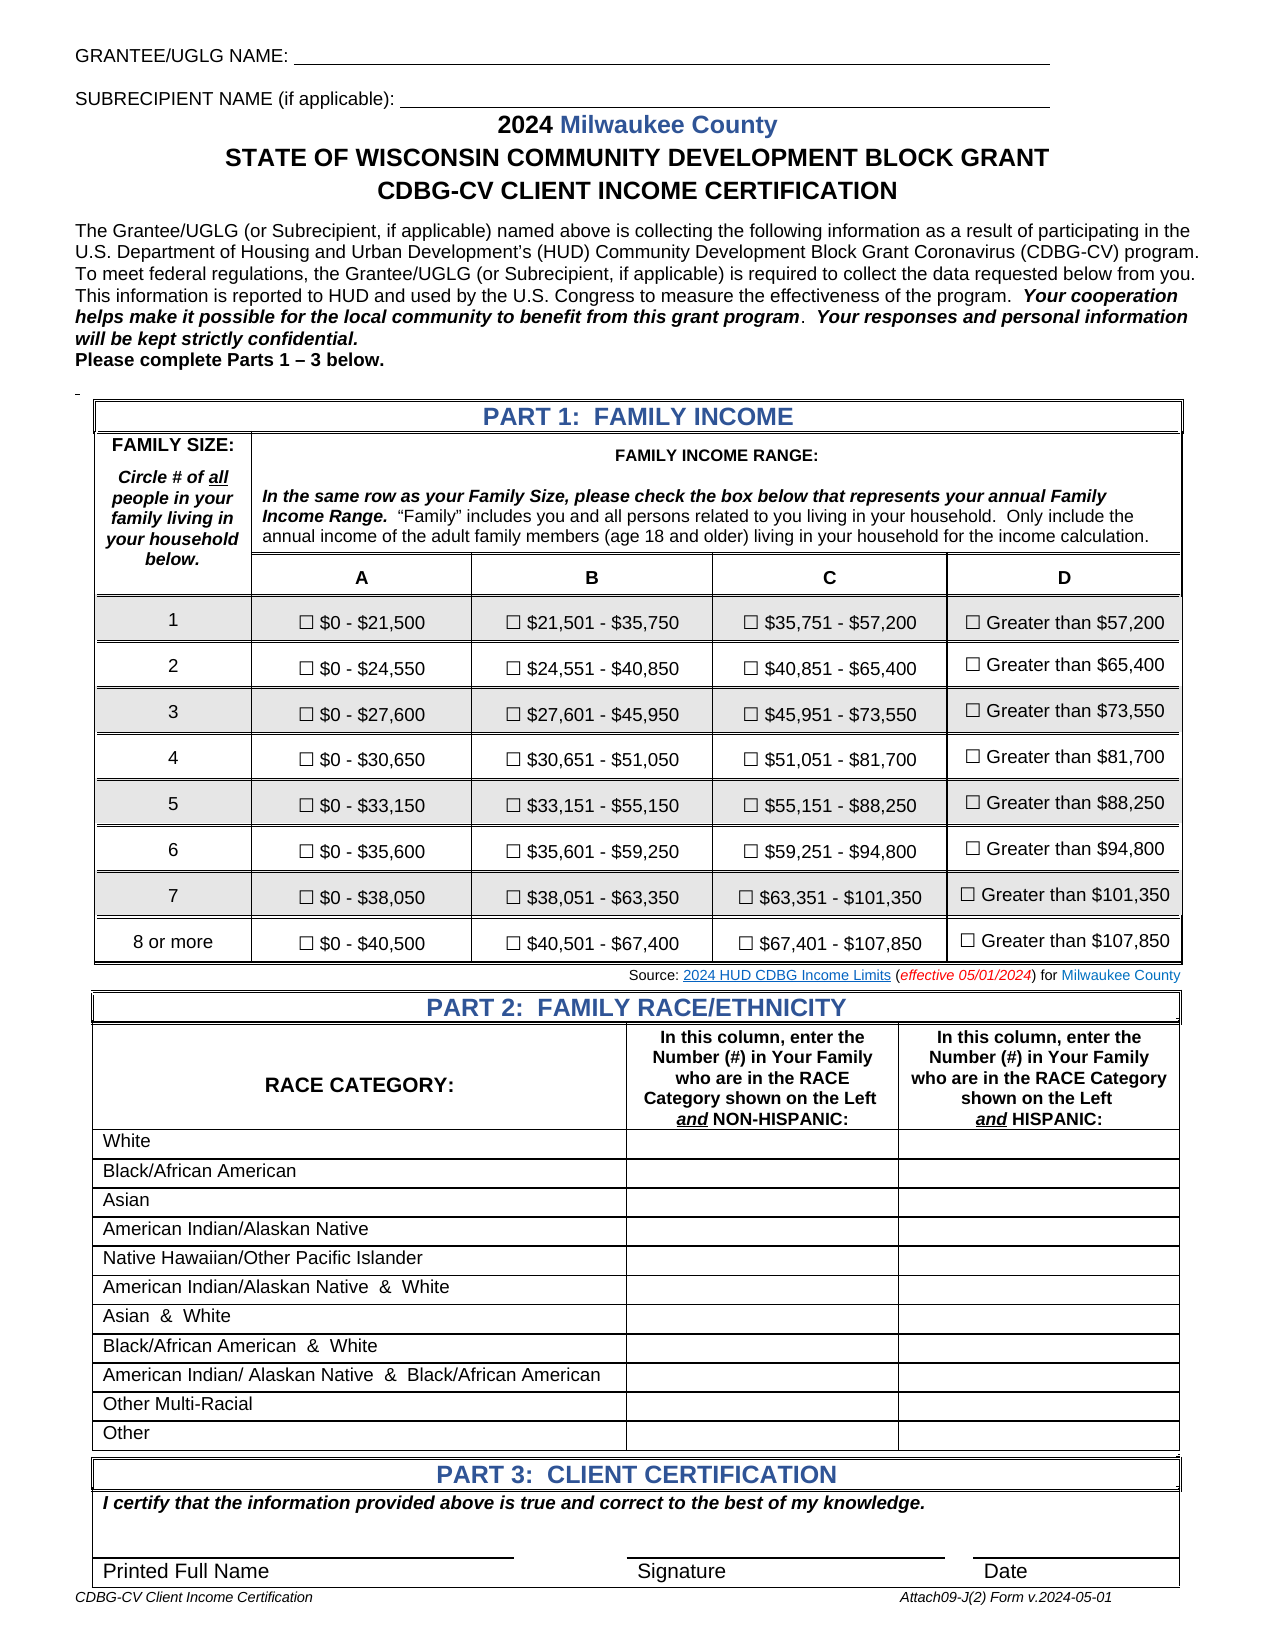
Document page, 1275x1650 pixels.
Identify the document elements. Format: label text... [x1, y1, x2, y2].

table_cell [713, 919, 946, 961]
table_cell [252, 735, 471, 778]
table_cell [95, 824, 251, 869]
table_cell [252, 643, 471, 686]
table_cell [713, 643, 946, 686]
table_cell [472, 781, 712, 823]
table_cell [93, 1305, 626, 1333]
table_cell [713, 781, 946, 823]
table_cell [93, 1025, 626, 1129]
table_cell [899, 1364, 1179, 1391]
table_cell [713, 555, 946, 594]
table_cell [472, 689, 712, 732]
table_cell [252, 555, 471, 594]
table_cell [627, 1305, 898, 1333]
subtitle 2024 Milwaukee County [75, 110, 1200, 138]
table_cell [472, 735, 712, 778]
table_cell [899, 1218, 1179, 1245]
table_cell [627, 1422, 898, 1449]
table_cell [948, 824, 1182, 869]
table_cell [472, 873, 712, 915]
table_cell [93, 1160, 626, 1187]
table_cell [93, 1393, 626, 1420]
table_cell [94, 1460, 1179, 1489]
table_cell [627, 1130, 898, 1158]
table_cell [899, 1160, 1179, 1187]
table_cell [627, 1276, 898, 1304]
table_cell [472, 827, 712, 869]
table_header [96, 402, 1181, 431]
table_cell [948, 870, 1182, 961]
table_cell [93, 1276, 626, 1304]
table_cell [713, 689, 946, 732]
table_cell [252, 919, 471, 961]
text Source: 2024 HUD CDBG Income Limits (effective 05/01/2024) for Milwaukee County [75, 967, 1181, 983]
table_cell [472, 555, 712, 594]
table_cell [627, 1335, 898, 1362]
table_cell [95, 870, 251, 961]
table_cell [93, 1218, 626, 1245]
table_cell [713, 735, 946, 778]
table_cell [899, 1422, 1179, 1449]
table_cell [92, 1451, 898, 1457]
text Please complete Parts 1 – 3 below. [75, 349, 1200, 371]
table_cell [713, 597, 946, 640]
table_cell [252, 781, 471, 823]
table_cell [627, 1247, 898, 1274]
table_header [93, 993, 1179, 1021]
text STATE OF WISCONSIN COMMUNITY DEVELOPMENT BLOCK GRANT [75, 143, 1200, 171]
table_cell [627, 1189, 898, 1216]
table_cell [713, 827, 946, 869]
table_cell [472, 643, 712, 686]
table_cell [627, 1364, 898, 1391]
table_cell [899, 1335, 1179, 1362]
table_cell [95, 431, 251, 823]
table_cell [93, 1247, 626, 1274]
text CDBG-CV CLIENT INCOME CERTIFICATION [75, 176, 1200, 204]
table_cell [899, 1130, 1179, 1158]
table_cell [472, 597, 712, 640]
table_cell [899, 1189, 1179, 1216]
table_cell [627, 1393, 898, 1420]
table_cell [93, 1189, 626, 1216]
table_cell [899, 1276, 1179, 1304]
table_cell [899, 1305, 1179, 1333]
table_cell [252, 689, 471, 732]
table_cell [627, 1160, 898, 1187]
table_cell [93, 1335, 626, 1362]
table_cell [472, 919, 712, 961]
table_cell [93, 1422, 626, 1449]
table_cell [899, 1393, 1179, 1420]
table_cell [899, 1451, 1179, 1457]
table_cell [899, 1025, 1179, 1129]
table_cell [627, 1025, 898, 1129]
text The Grantee/UGLG (or Subrecipient, if applicable) named above is collecting the following information as a result of participating in the U.S. Department of Housing and Urban Development’s (HUD) Community Development Block Grant Coronavirus (CDBG-CV) program. To meet federal regulations, the Grantee/UGLG (or Subrecipient, if applicable) is required to collect the data requested below from you. This information is reported to HUD and used by the U.S. Congress to measure the effectiveness of the program. Your cooperation helps make it possible for the local community to benefit from this grant program. Your responses and personal information will be kept strictly confidential. [75, 220, 1200, 349]
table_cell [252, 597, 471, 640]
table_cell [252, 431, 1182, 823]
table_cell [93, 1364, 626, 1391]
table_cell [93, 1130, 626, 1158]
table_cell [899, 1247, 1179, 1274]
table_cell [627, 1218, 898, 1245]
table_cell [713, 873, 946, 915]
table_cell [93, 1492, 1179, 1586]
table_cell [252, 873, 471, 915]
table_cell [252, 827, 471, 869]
